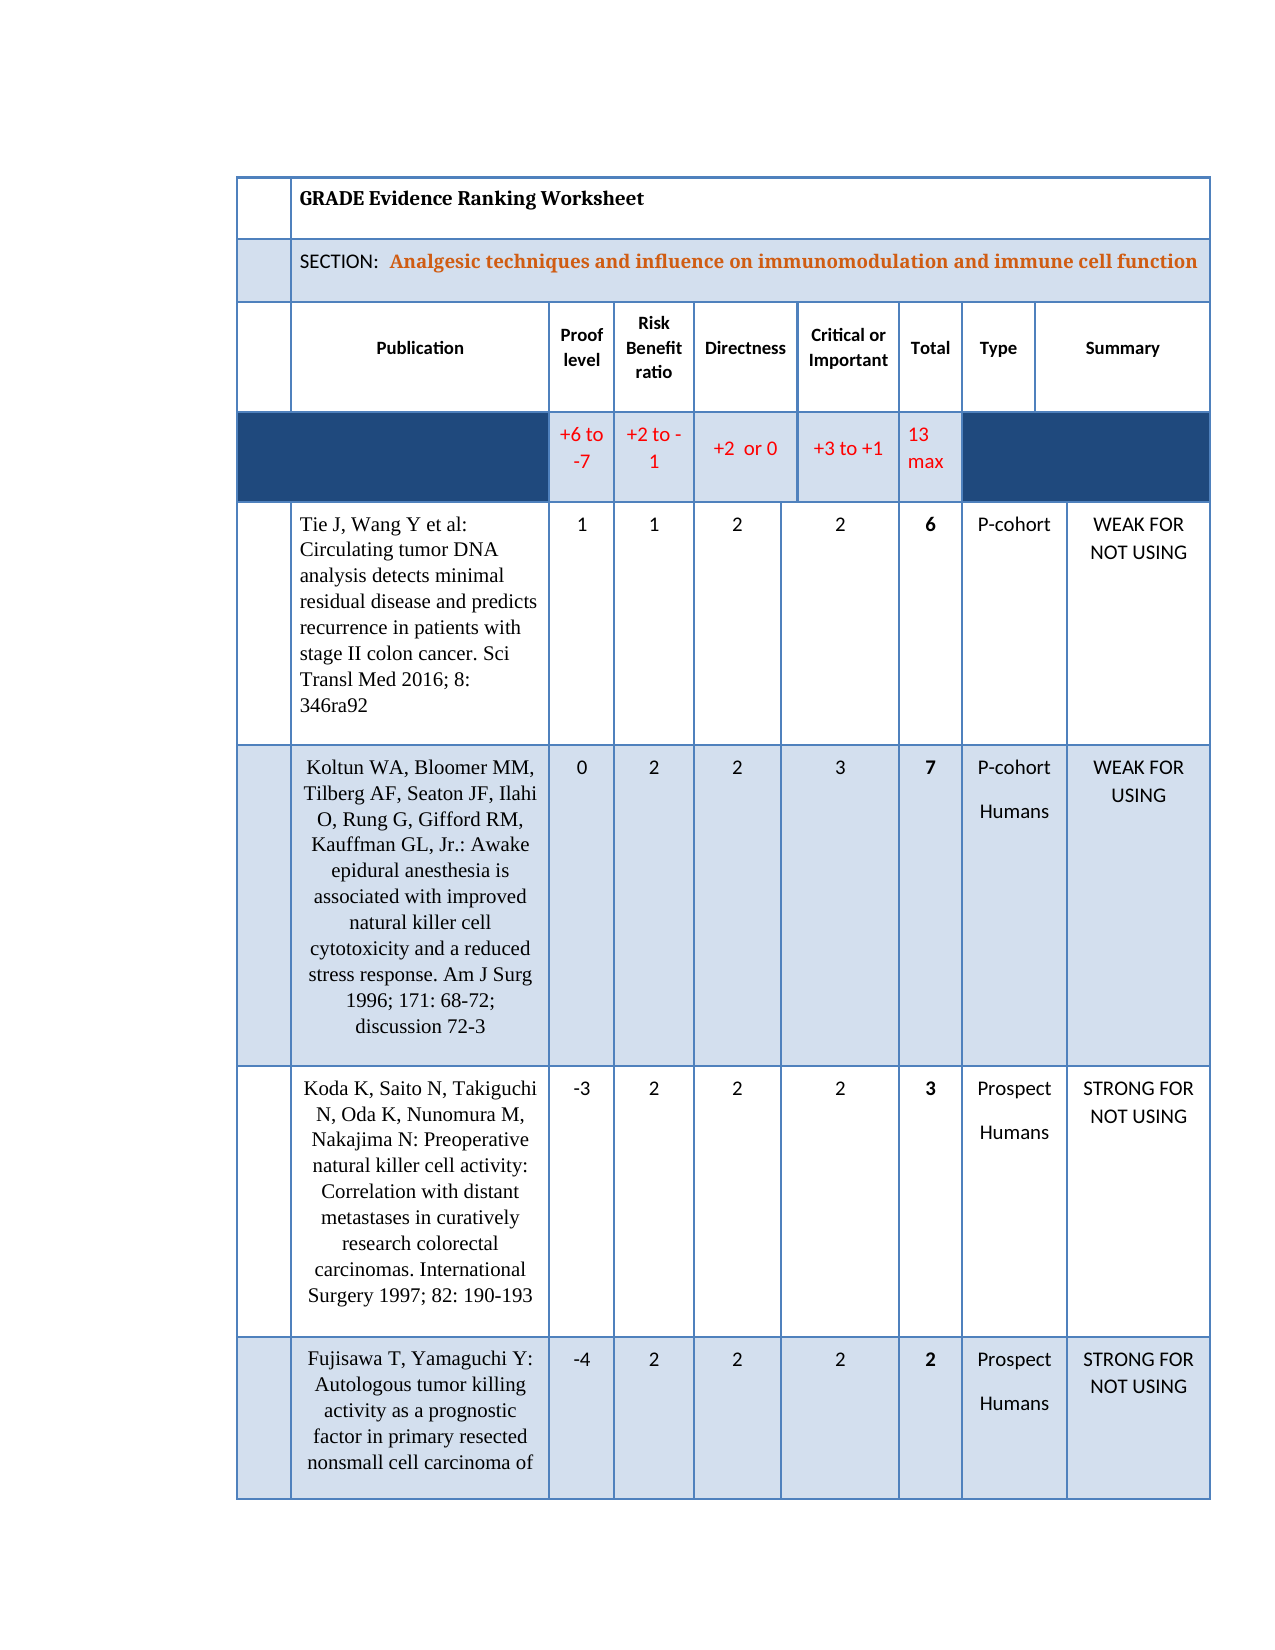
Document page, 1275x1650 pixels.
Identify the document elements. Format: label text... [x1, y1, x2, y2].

table_cell Tie J, Wang Y et al: Circulating tumor DNA analysis detects minimal residual disease and predicts recurrence in patients with stage II colon cancer. Sci Transl Med 2016; 8: 346ra92 [292, 503, 548, 744]
table_cell 2 [782, 1338, 898, 1498]
table_cell Total [900, 303, 961, 411]
table_cell 2 [615, 746, 693, 1065]
table_cell 2 [615, 1067, 693, 1336]
table_cell 7 [900, 746, 961, 1065]
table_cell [292, 1338, 548, 1498]
table_cell Type [963, 303, 1034, 411]
table_cell -3 [550, 1067, 613, 1336]
table_cell +2 to -1 [615, 413, 693, 501]
table_cell Summary [1036, 303, 1209, 411]
table_cell [238, 413, 548, 501]
table_cell Publication [292, 303, 548, 411]
table_cell 1 [615, 503, 693, 744]
table_cell Prospect Humans [963, 1338, 1066, 1498]
table_cell 2 [695, 503, 780, 744]
table_cell 2 [615, 1338, 693, 1498]
table_cell SECTION: Analgesic techniques and influence on immunomodulation and immune cell function [292, 240, 1209, 301]
table_cell P-cohort Humans [963, 746, 1066, 1065]
table_cell 6 [900, 503, 961, 744]
table_cell Proof level [550, 303, 613, 411]
table_header GRADE Evidence Ranking Worksheet [292, 179, 1209, 238]
table_cell 2 [782, 1067, 898, 1336]
table_cell 2 [695, 1338, 780, 1498]
table_cell 3 [900, 1067, 961, 1336]
table_header [238, 179, 290, 238]
table_cell WEAK FOR NOT USING [1068, 503, 1209, 744]
table_cell 2 [900, 1338, 961, 1498]
table_cell Prospect Humans [963, 1067, 1066, 1336]
table_cell 13 max [900, 413, 961, 501]
table_cell 1 [550, 503, 613, 744]
table_cell [238, 503, 290, 744]
table_cell 2 [695, 746, 780, 1065]
table_cell P-cohort [963, 503, 1066, 744]
table_cell 2 [782, 503, 898, 744]
table_cell STRONG FOR NOT USING [1068, 1067, 1209, 1336]
table_cell 3 [782, 746, 898, 1065]
table_cell WEAK FOR USING [1068, 746, 1209, 1065]
table_cell [238, 746, 290, 1065]
table_cell Directness [695, 303, 796, 411]
table_cell [238, 1067, 290, 1336]
table_cell 0 [550, 746, 613, 1065]
table_cell Risk Benefit ratio [615, 303, 693, 411]
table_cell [1068, 1338, 1209, 1498]
table_cell +2 or 0 [695, 413, 796, 501]
table_cell +6 to -7 [550, 413, 613, 501]
table_cell [238, 240, 290, 301]
table_cell Koda K, Saito N, Takiguchi N, Oda K, Nunomura M, Nakajima N: Preoperative natural killer cell activity: Correlation with distant metastases in curatively research colorectal carcinomas. International Surgery 1997; 82: 190-193 [292, 1067, 548, 1336]
table_cell Critical or Important [799, 303, 898, 411]
table_cell [238, 303, 290, 411]
table_cell 2 [695, 1067, 780, 1336]
table_cell [238, 1338, 290, 1498]
table_cell [963, 413, 1209, 501]
table_cell -4 [550, 1338, 613, 1498]
table_cell Koltun WA, Bloomer MM, Tilberg AF, Seaton JF, Ilahi O, Rung G, Gifford RM, Kauffman GL, Jr.: Awake epidural anesthesia is associated with improved natural killer cell cytotoxicity and a reduced stress response. Am J Surg 1996; 171: 68-72; discussion 72-3 [292, 746, 548, 1065]
table_cell +3 to +1 [799, 413, 898, 501]
